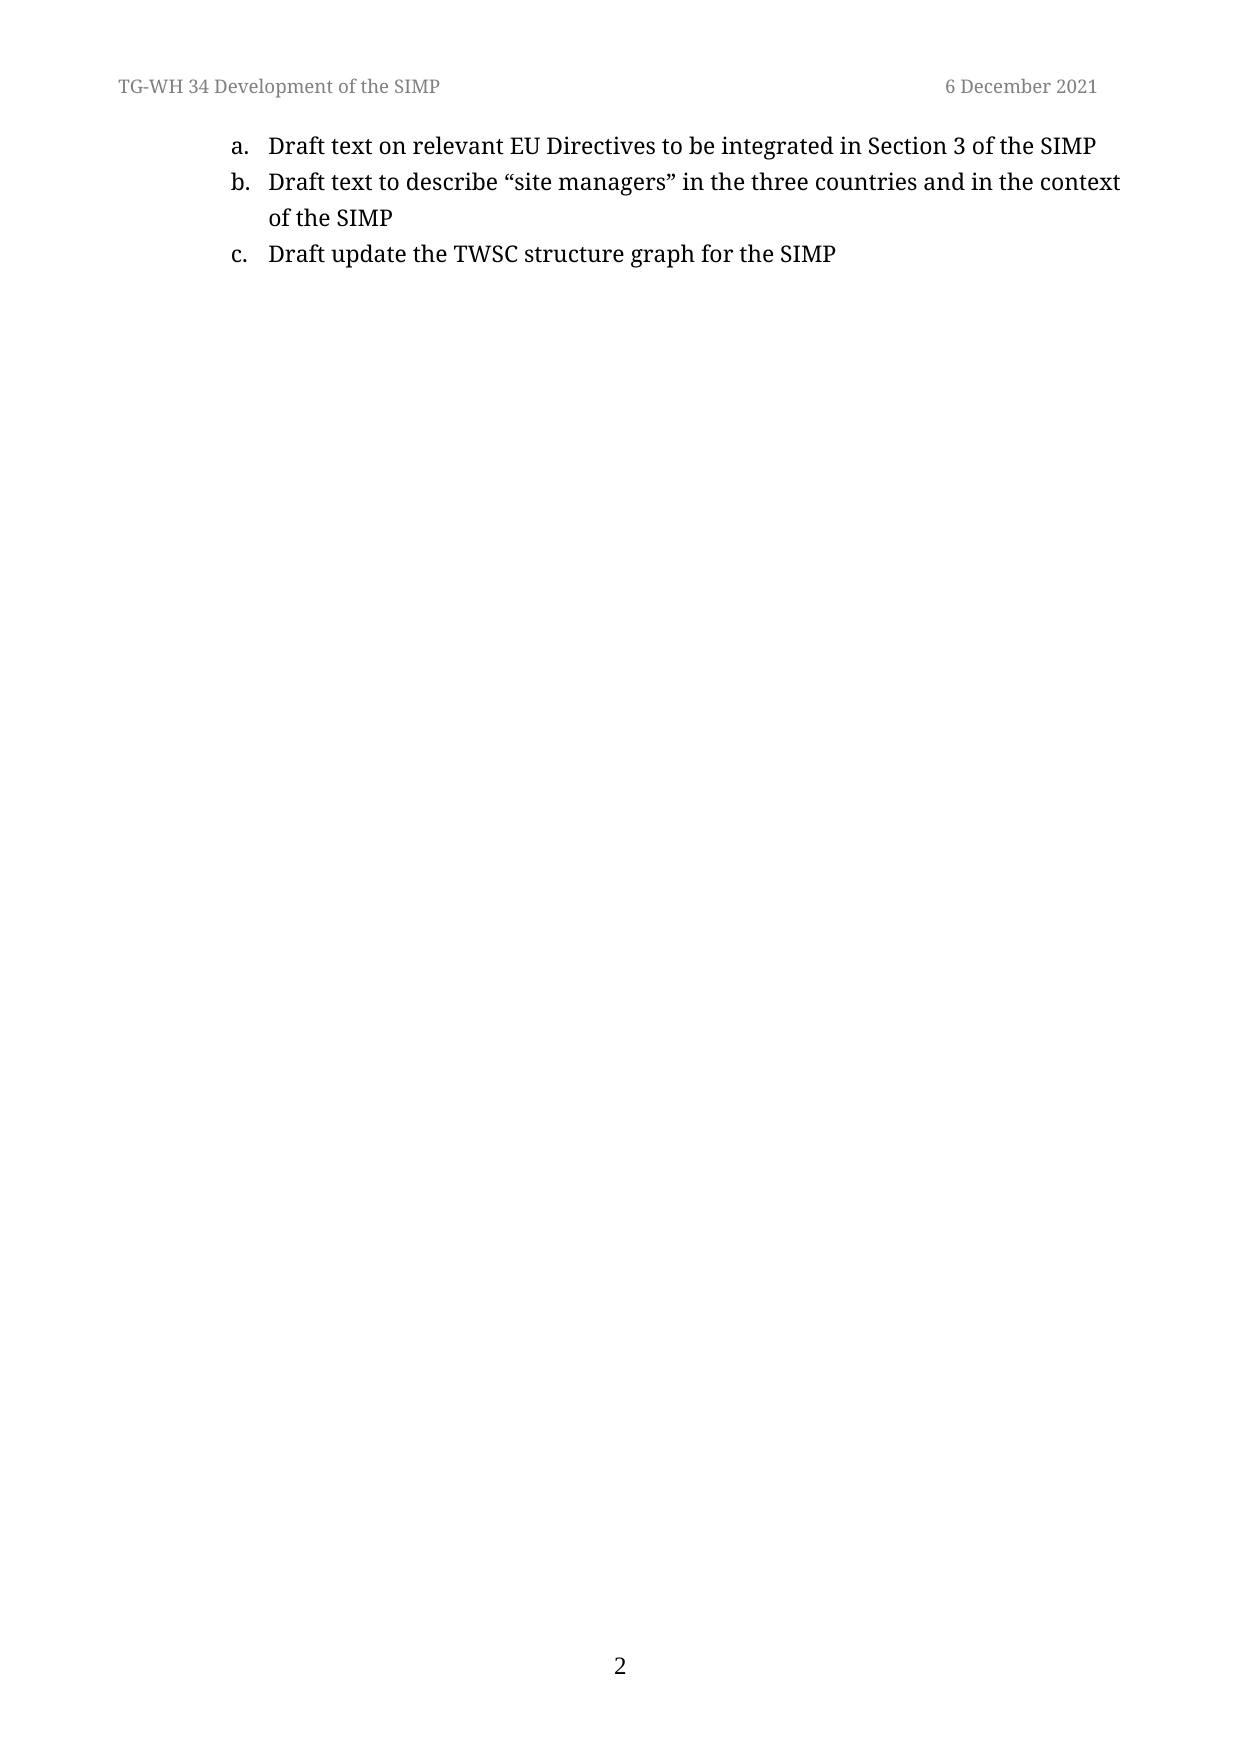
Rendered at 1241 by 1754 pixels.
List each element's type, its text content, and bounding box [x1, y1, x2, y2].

list Draft text to describe “site managers” in the three countries and in the context of the SIMP [231, 166, 1122, 233]
list Draft update the TWSC structure graph for the SIMP [231, 238, 1122, 269]
list Draft text on relevant EU Directives to be integrated in Section 3 of the SIMP [231, 130, 1122, 161]
